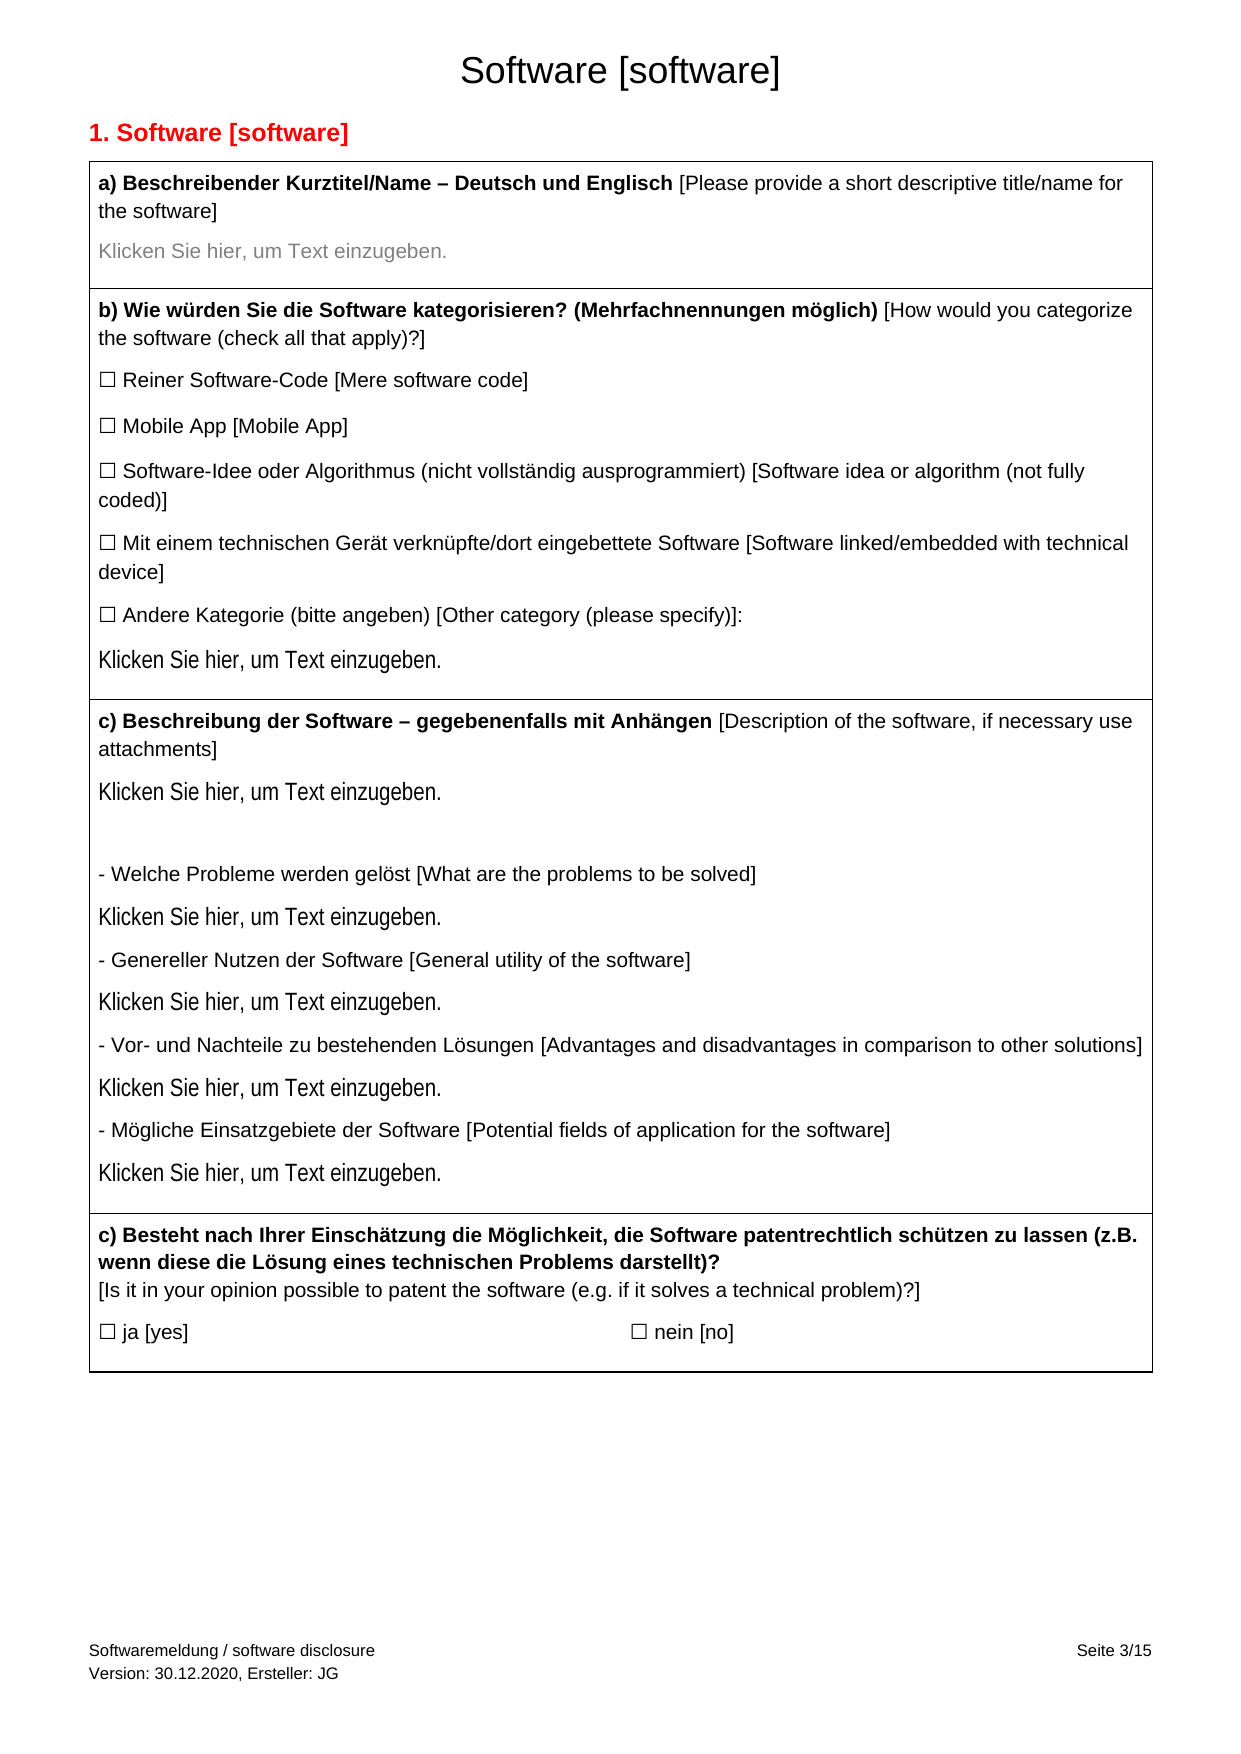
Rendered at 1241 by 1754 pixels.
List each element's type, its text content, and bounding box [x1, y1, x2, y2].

table_header a) Beschreibender Kurztitel/Name – Deutsch und Englisch [Please provide a short descriptive title/name for the software] [90, 162, 1152, 288]
table_cell c) Beschreibung der Software – gegebenenfalls mit Anhängen [Description of the software, if necessary use attachments] - Welche Probleme werden gelöst [What are the problems to be solved] - Genereller Nutzen der Software [General utility of the software] - Vor- und Nachteile zu bestehenden Lösungen [Advantages and disadvantages in comparison to other solutions] - Mögliche Einsatzgebiete der Software [Potential fields of application for the software] [90, 700, 1152, 1212]
table_cell c) Besteht nach Ihrer Einschätzung die Möglichkeit, die Software patentrechtlich schützen zu lassen (z.B. wenn diese die Lösung eines technischen Problems darstellt)? [Is it in your opinion possible to patent the software (e.g. if it solves a technical problem)?] ja [yes] nein [no] [90, 1214, 1152, 1371]
text 1. Software [software] [89, 118, 1152, 147]
table_cell b) Wie würden Sie die Software kategorisieren? (Mehrfachnennungen möglich) [How would you categorize the software (check all that apply)?] Reiner Software-Code [Mere software code] Mobile App [Mobile App] Software-Idee oder Algorithmus (nicht vollständig ausprogrammiert) [Software idea or algorithm (not fully coded)] Mit einem technischen Gerät verknüpfte/dort eingebettete Software [Software linked/embedded with technical device] Andere Kategorie (bitte angeben) [Other category (please specify)]: [90, 289, 1152, 699]
